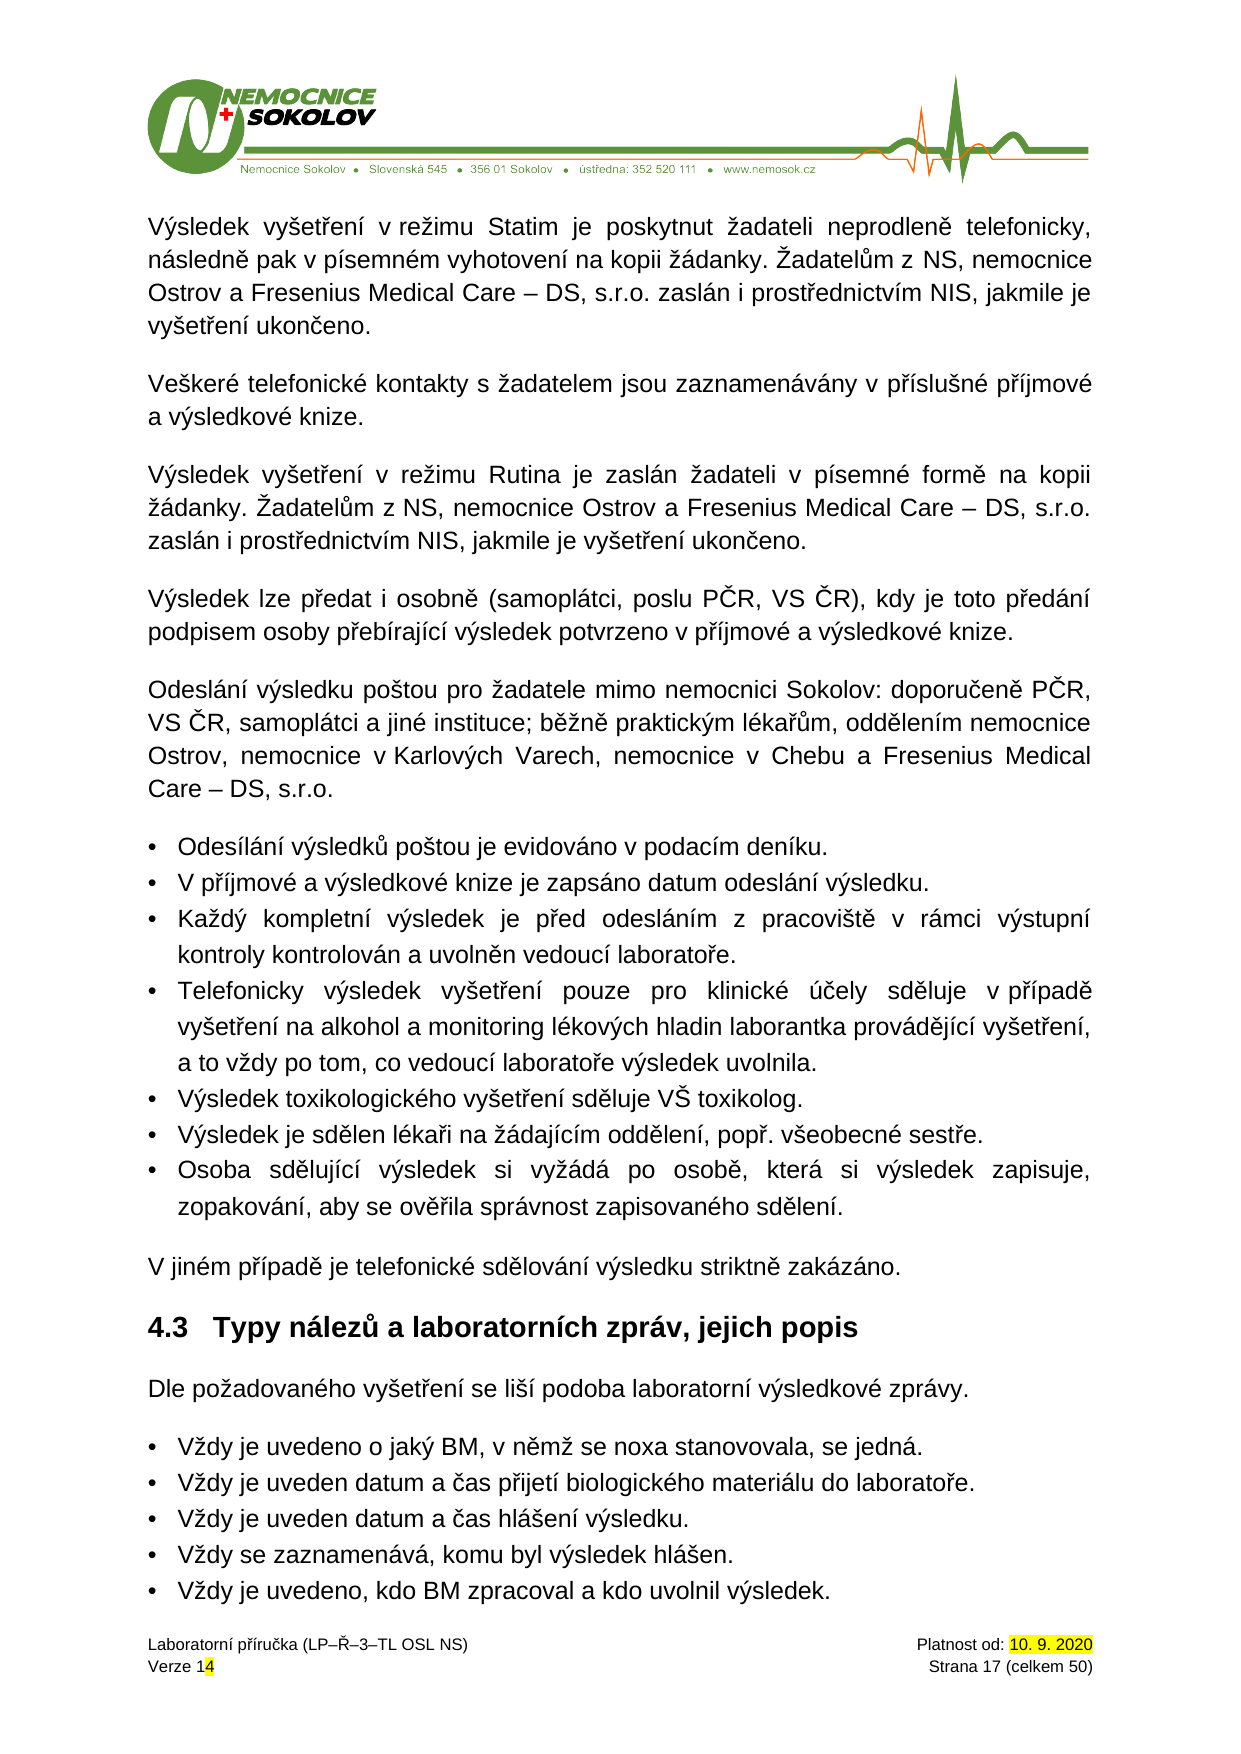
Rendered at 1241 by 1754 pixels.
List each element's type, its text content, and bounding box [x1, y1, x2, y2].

list Telefonicky výsledek vyšetření pouze pro klinické účely sděluje v případě vyšetření na alkohol a monitoring lékových hladin laborantka provádějící vyšetření, a to vždy po tom, co vedoucí laboratoře výsledek uvolnila. [148, 976, 1092, 1076]
list Výsledek je sdělen lékaři na žádajícím oddělení, popř. všeobecné sestře. [148, 1119, 1092, 1148]
text Veškeré telefonické kontakty s žadatelem jsou zaznamenávány v příslušné příjmové a výsledkové knize. [148, 369, 1092, 431]
list Vždy se zaznamenává, komu byl výsledek hlášen. [148, 1540, 1092, 1568]
list Každý kompletní výsledek je před odesláním z pracoviště v rámci výstupní kontroly kontrolován a uvolněn vedoucí laboratoře. [148, 904, 1092, 969]
list Osoba sdělující výsledek si vyžádá po osobě, která si výsledek zapisuje, zopakování, aby se ověřila správnost zapisovaného sdělení. [148, 1156, 1092, 1220]
text Dle požadovaného vyšetření se liší podoba laboratorní výsledkové zprávy. [148, 1374, 1092, 1403]
text Odeslání výsledku poštou pro žadatele mimo nemocnici Sokolov: doporučeně PČR, VS ČR, samoplátci a jiné instituce; běžně praktickým lékařům, oddělením nemocnice Ostrov, nemocnice v Karlových Varech, nemocnice v Chebu a Fresenius Medical Care – DS, s.r.o. [148, 675, 1092, 803]
text Výsledek vyšetření v režimu Rutina je zaslán žadateli v písemné formě na kopii žádanky. Žadatelům z NS, nemocnice Ostrov a Fresenius Medical Care – DS, s.r.o. zaslán i prostřednictvím NIS, jakmile je vyšetření ukončeno. [148, 460, 1092, 555]
list Vždy je uveden datum a čas přijetí biologického materiálu do laboratoře. [148, 1468, 1092, 1497]
list Vždy je uvedeno o jaký BM, v němž se noxa stanovovala, se jedná. [148, 1432, 1092, 1461]
list Vždy je uvedeno, kdo BM zpracoval a kdo uvolnil výsledek. [148, 1576, 1092, 1604]
list Výsledek toxikologického vyšetření sděluje VŠ toxikolog. [148, 1084, 1092, 1112]
list Odesílání výsledků poštou je evidováno v podacím deníku. [148, 832, 1092, 861]
text V jiném případě je telefonické sdělování výsledku striktně zakázáno. [148, 1252, 1092, 1281]
subtitle Typy nálezů a laboratorních zpráv, jejich popis [148, 1310, 1092, 1344]
list Vždy je uveden datum a čas hlášení výsledku. [148, 1504, 1092, 1533]
text Výsledek lze předat i osobně (samoplátci, poslu PČR, VS ČR), kdy je toto předání podpisem osoby přebírající výsledek potvrzeno v příjmové a výsledkové knize. [148, 584, 1092, 646]
picture [147, 73, 1089, 184]
list V příjmové a výsledkové knize je zapsáno datum odeslání výsledku. [148, 868, 1092, 897]
text Výsledek vyšetření v režimu Statim je poskytnut žadateli neprodleně telefonicky, následně pak v písemném vyhotovení na kopii žádanky. Žadatelům z NS, nemocnice Ostrov a Fresenius Medical Care – DS, s.r.o. zaslán i prostřednictvím NIS, jakmile je vyšetření ukončeno. [148, 212, 1092, 339]
